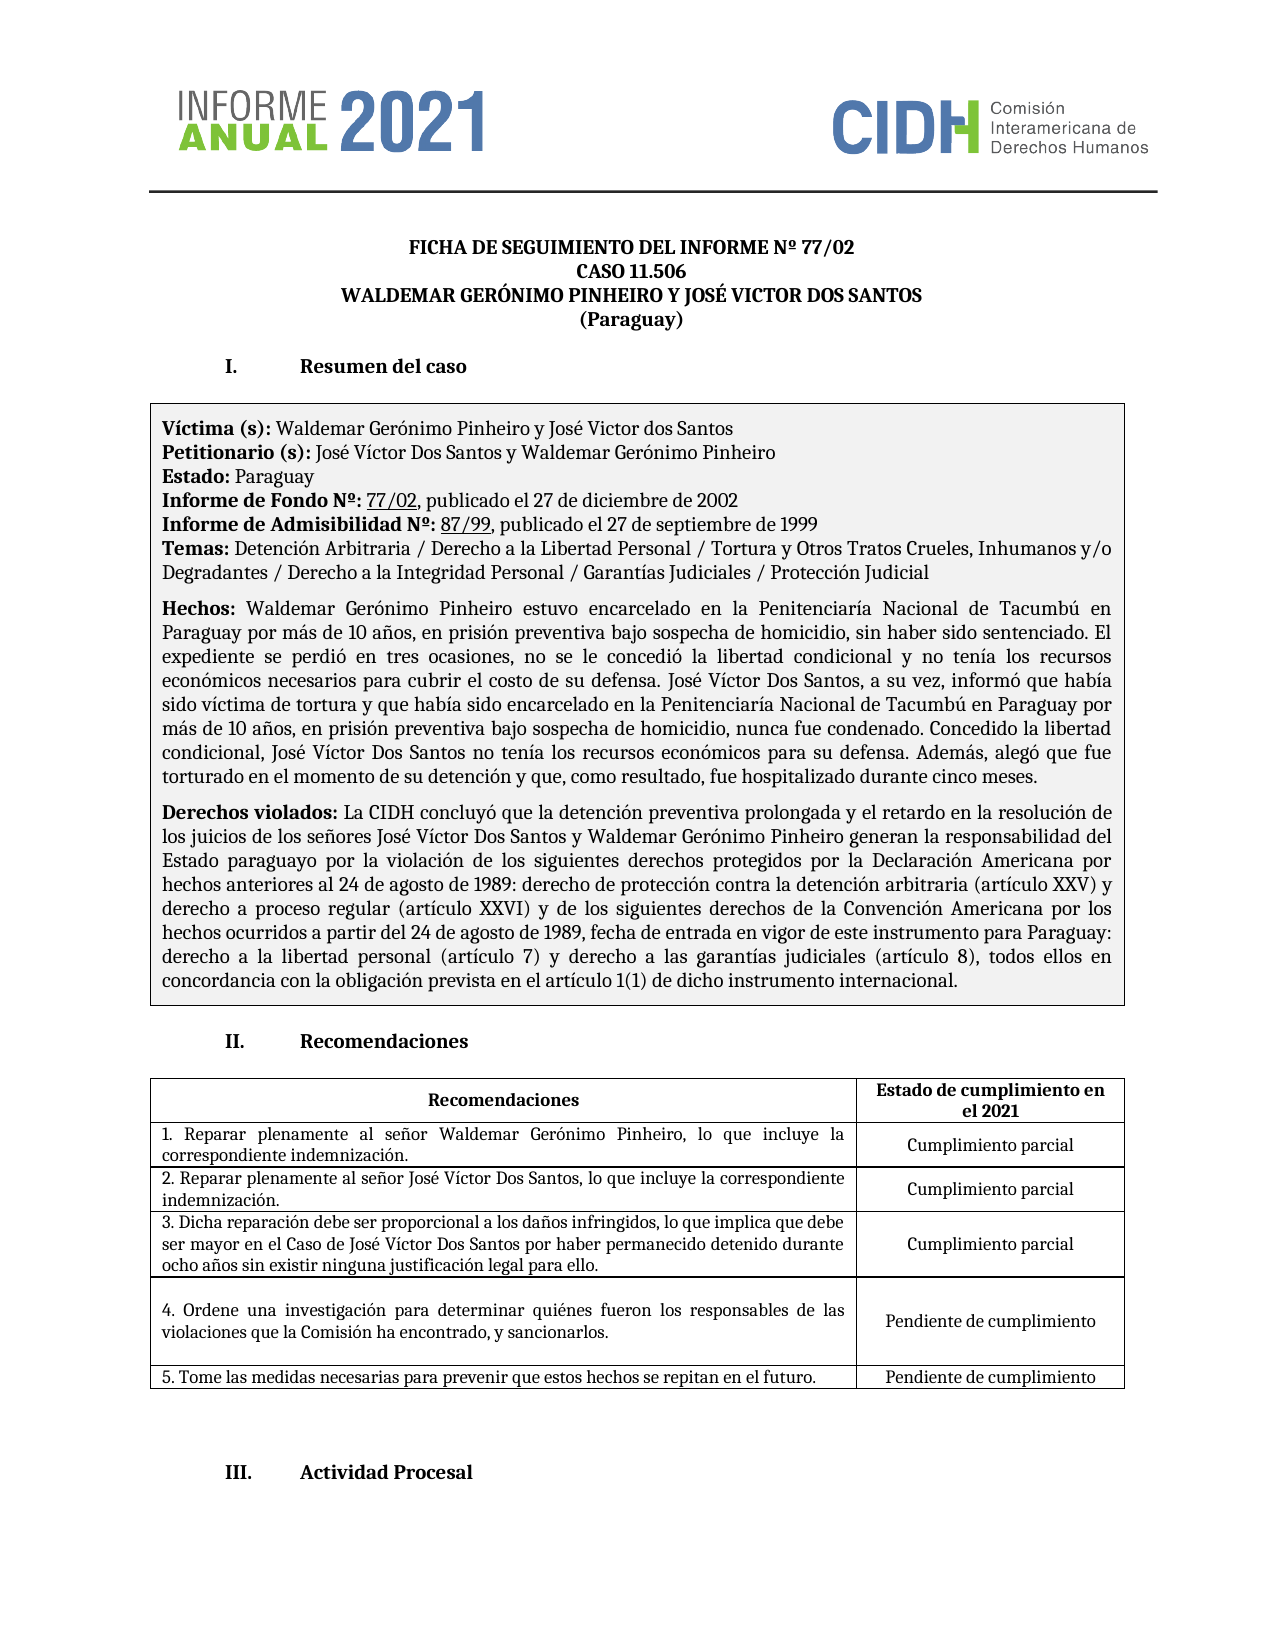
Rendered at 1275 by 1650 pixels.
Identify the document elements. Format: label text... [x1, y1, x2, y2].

list Actividad Procesal [225, 1461, 1125, 1485]
text (Paraguay) [56, 307, 1207, 331]
table_cell 4. Ordene una investigación para determinar quiénes fueron los responsables de las violaciones que la Comisión ha encontrado, y sancionarlos. [151, 1278, 856, 1365]
text CASO 11.506 [56, 259, 1207, 283]
table_cell 3. Dicha reparación debe ser proporcional a los daños infringidos, lo que implica que debe ser mayor en el Caso de José Víctor Dos Santos por haber permanecido detenido durante ocho años sin existir ninguna justificación legal para ello. [151, 1212, 856, 1276]
table_cell 1. Reparar plenamente al señor Waldemar Gerónimo Pinheiro, lo que incluye la correspondiente indemnización. [151, 1123, 856, 1166]
table_header Estado de cumplimiento en el 2021 [857, 1079, 1124, 1122]
table_cell Cumplimiento parcial [857, 1168, 1124, 1211]
table_cell Pendiente de cumplimiento [857, 1366, 1124, 1388]
text FICHA DE SEGUIMIENTO DEL INFORME Nº 77/02 [56, 235, 1207, 259]
table_cell Pendiente de cumplimiento [857, 1278, 1124, 1365]
table_cell 2. Reparar plenamente al señor José Víctor Dos Santos, lo que incluye la correspondiente indemnización. [151, 1168, 856, 1211]
table_header Víctima (s): Waldemar Gerónimo Pinheiro y José Victor dos Santos Petitionario (s): José Víctor Dos Santos y Waldemar Gerónimo Pinheiro Estado: Paraguay Informe de Fondo Nº: 77/02, publicado el 27 de diciembre de 2002 Informe de Admisibilidad Nº: 87/99, publicado el 27 de septiembre de 1999 Temas: Detención Arbitraria / Derecho a la Libertad Personal / Tortura y Otros Tratos Crueles, Inhumanos y/o Degradantes / Derecho a la Integridad Personal / Garantías Judiciales / Protección Judicial Hechos: Waldemar Gerónimo Pinheiro estuvo encarcelado en la Penitenciaría Nacional de Tacumbú en Paraguay por más de 10 años, en prisión preventiva bajo sospecha de homicidio, sin haber sido sentenciado. El expediente se perdió en tres ocasiones, no se le concedió la libertad condicional y no tenía los recursos económicos necesarios para cubrir el costo de su defensa. José Víctor Dos Santos, a su vez, informó que había sido víctima de tortura y que había sido encarcelado en la Penitenciaría Nacional de Tacumbú en Paraguay por más de 10 años, en prisión preventiva bajo sospecha de homicidio, nunca fue condenado. Concedido la libertad condicional, José Víctor Dos Santos no tenía los recursos económicos para su defensa. Además, alegó que fue torturado en el momento de su detención y que, como resultado, fue hospitalizado durante cinco meses. Derechos violados: La CIDH concluyó que la detención preventiva prolongada y el retardo en la resolución de los juicios de los señores José Víctor Dos Santos y Waldemar Gerónimo Pinheiro generan la responsabilidad del Estado paraguayo por la violación de los siguientes derechos protegidos por la Declaración Americana por hechos anteriores al 24 de agosto de 1989: derecho de protección contra la detención arbitraria (artículo XXV) y derecho a proceso regular (artículo XXVI) y de los siguientes derechos de la Convención Americana por los hechos ocurridos a partir del 24 de agosto de 1989, fecha de entrada en vigor de este instrumento para Paraguay: derecho a la libertad personal (artículo 7) y derecho a las garantías judiciales (artículo 8), todos ellos en concordancia con la obligación prevista en el artículo 1(1) de dicho instrumento internacional. [151, 404, 1124, 1005]
text WALDEMAR GERÓNIMO PINHEIRO Y JOSÉ VICTOR DOS SANTOS [56, 283, 1207, 307]
list Resumen del caso [225, 355, 1125, 379]
picture [820, 85, 1179, 169]
table_cell Cumplimiento parcial [857, 1212, 1124, 1276]
table_cell Cumplimiento parcial [857, 1123, 1124, 1166]
list Recomendaciones [225, 1030, 1125, 1054]
picture [165, 81, 497, 159]
table_cell 5. Tome las medidas necesarias para prevenir que estos hechos se repitan en el futuro. [151, 1366, 856, 1388]
table_header Recomendaciones [151, 1079, 856, 1122]
